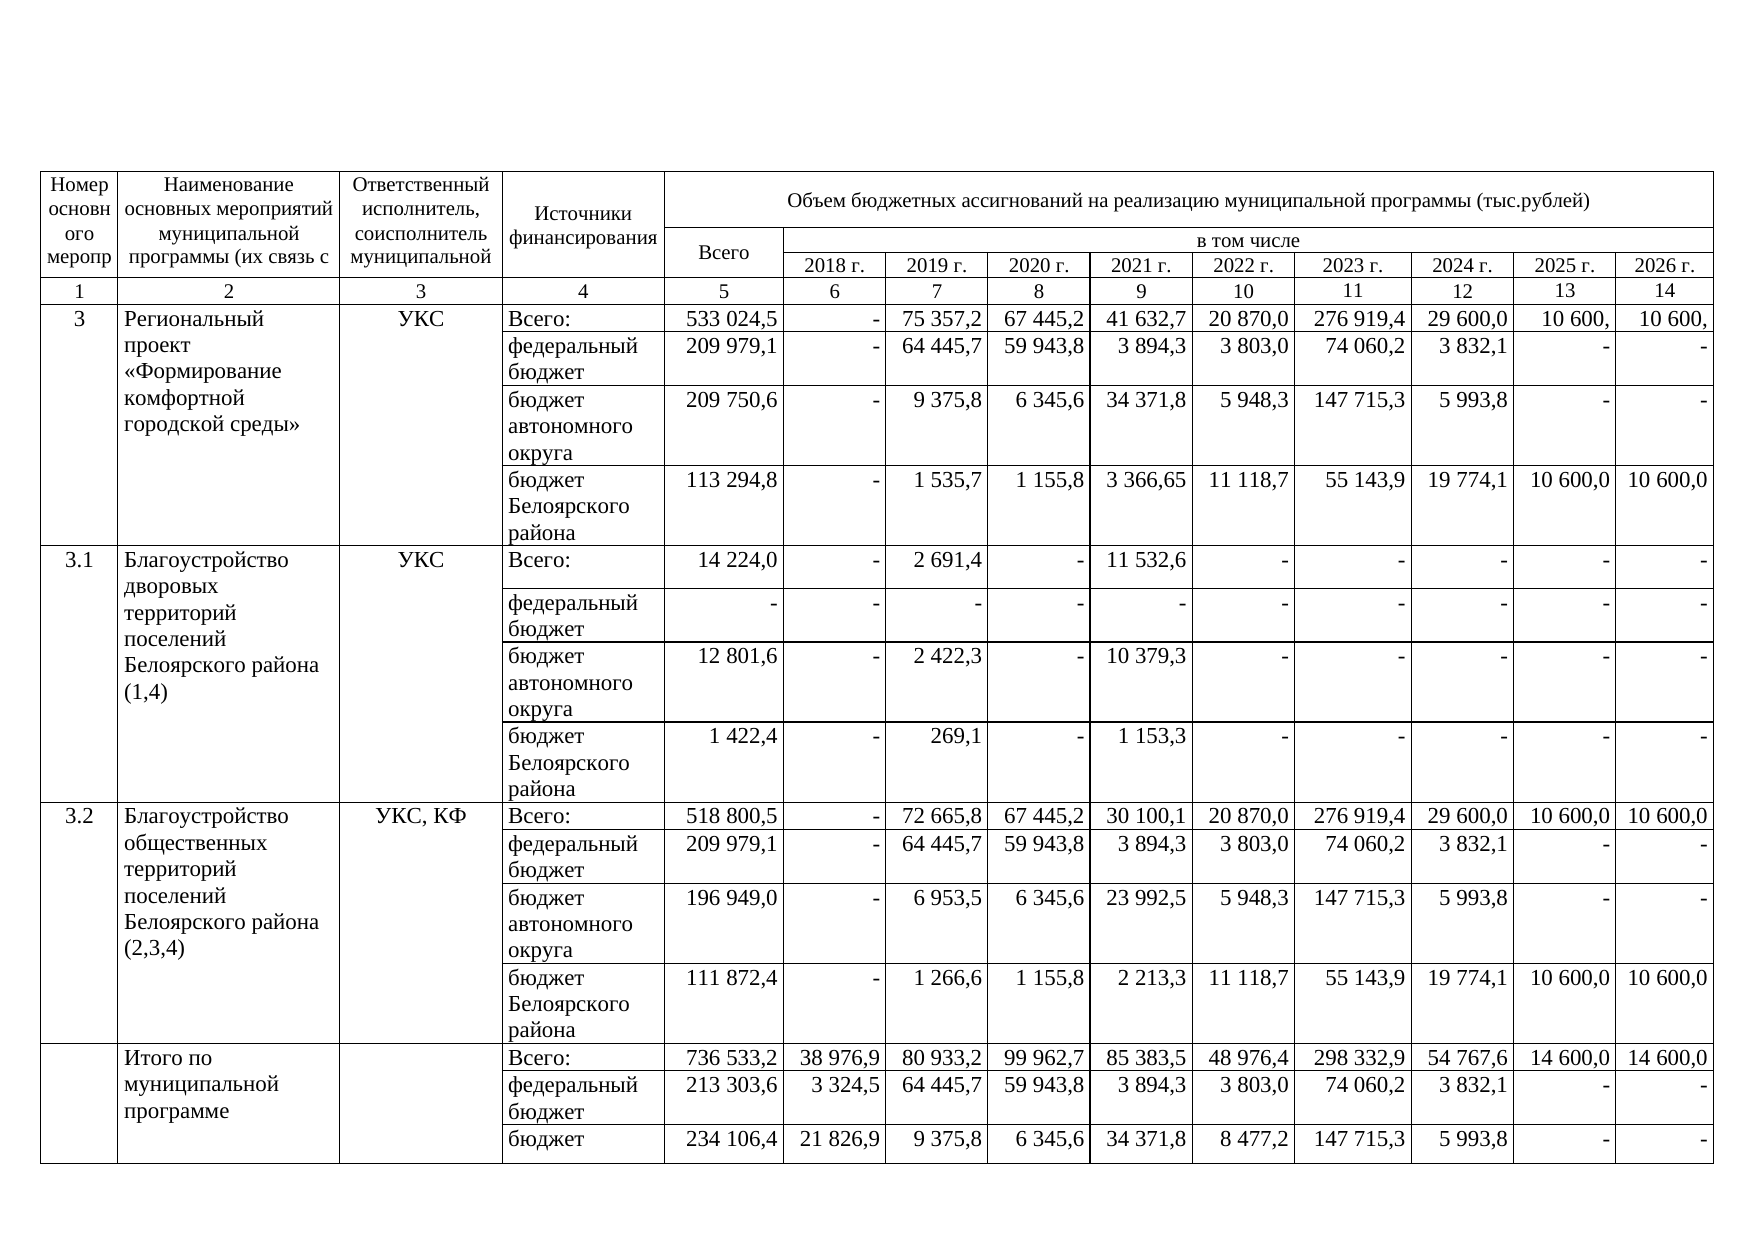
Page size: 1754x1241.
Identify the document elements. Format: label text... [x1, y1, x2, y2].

table_cell - [1412, 643, 1513, 721]
table_cell 3 832,1 [1412, 1071, 1513, 1124]
table_cell Благоустройство общественных территорий поселений Белоярского района (2,3,4) [118, 803, 339, 1043]
table_cell 3 366,65 [1091, 466, 1192, 545]
table_cell - [1514, 1125, 1615, 1162]
table_cell 3 803,0 [1193, 1071, 1294, 1124]
table_cell - [1616, 1071, 1713, 1124]
table_cell - [1412, 589, 1513, 641]
table_cell 6 953,5 [886, 884, 987, 963]
table_cell - [1514, 884, 1615, 963]
table_cell - [1091, 589, 1192, 641]
table_cell УКС [340, 305, 502, 545]
table_cell 2 213,3 [1091, 964, 1192, 1043]
table_cell 5 948,3 [1193, 884, 1294, 963]
table_cell 269,1 [886, 723, 987, 802]
table_cell 3 [41, 305, 117, 545]
table_cell - [1193, 589, 1294, 641]
table_cell - [1616, 546, 1713, 588]
table_cell - [1295, 643, 1411, 721]
table_cell 12 [1412, 278, 1513, 304]
table_cell 2020 г. [988, 253, 1089, 277]
table_cell Итого по муниципальной программе [118, 1044, 339, 1162]
table_cell 59 943,8 [988, 1071, 1089, 1124]
table_cell 3 803,0 [1193, 830, 1294, 883]
table_cell 6 345,6 [988, 884, 1089, 963]
table_cell - [1412, 546, 1513, 588]
table_cell 10 600,0 [1616, 964, 1713, 1043]
table_cell бюджет Белоярского района [503, 466, 664, 545]
table_cell 3 832,1 [1412, 332, 1513, 385]
table_cell 11 118,7 [1193, 466, 1294, 545]
table_cell 13 [1514, 278, 1615, 304]
table_cell 64 445,7 [886, 830, 987, 883]
table_cell 9 375,8 [886, 1125, 987, 1162]
table_cell 54 767,6 [1412, 1044, 1513, 1070]
table_cell 64 445,7 [886, 332, 987, 385]
table_cell 48 976,4 [1193, 1044, 1294, 1070]
table_header Наименование основных мероприятий муниципальной программы (их связь с показателями муниципальной программы) [118, 172, 339, 277]
table_cell федеральный бюджет [503, 830, 664, 883]
table_cell 67 445,2 [988, 305, 1089, 331]
table_cell 3 894,3 [1091, 830, 1192, 883]
table_cell бюджет автономного округа [503, 884, 664, 963]
table_cell 3.1 [41, 546, 117, 802]
table_cell 59 943,8 [988, 332, 1089, 385]
table_cell 3.2 [41, 803, 117, 1043]
table_cell 10 [1193, 278, 1294, 304]
table_cell [41, 1044, 117, 1162]
table_cell - [1514, 643, 1615, 721]
table_cell 14 600,0 [1514, 1044, 1615, 1070]
table_cell 20 870,0 [1193, 305, 1294, 331]
table_cell - [1616, 386, 1713, 465]
table_cell федеральный бюджет [503, 589, 664, 641]
table_cell - [784, 830, 885, 883]
table_cell 5 [665, 278, 783, 304]
table_cell - [1514, 332, 1615, 385]
table_cell - [1616, 589, 1713, 641]
table_cell 3 [340, 278, 502, 304]
table_cell 2 [118, 278, 339, 304]
table_cell - [1616, 723, 1713, 802]
table_cell 2023 г. [1295, 253, 1411, 277]
table_cell бюджет автономного округа [503, 386, 664, 465]
table_cell 6 345,6 [988, 1125, 1089, 1162]
table_cell 19 774,1 [1412, 466, 1513, 545]
table_cell 6 345,6 [988, 386, 1089, 465]
table_cell бюджет автономного округа [503, 1125, 664, 1162]
table_cell 147 715,3 [1295, 386, 1411, 465]
table_cell 1 [41, 278, 117, 304]
table_cell 7 [886, 278, 987, 304]
table_cell 518 800,5 [665, 803, 783, 829]
table_cell 276 919,4 [1295, 803, 1411, 829]
table_cell 14 600,0 [1616, 1044, 1713, 1070]
table_cell - [1295, 723, 1411, 802]
table_cell Благоустройство дворовых территорий поселений Белоярского района (1,4) [118, 546, 339, 802]
table_cell 80 933,2 [886, 1044, 987, 1070]
table_cell 5 993,8 [1412, 884, 1513, 963]
table_cell - [1616, 643, 1713, 721]
table_cell 34 371,8 [1091, 1125, 1192, 1162]
table_cell 3 894,3 [1091, 1071, 1192, 1124]
table_cell 23 992,5 [1091, 884, 1192, 963]
table_cell 59 943,8 [988, 830, 1089, 883]
table_cell - [784, 466, 885, 545]
table_cell - [886, 589, 987, 641]
table_cell 4 [503, 278, 664, 304]
table_cell 111 872,4 [665, 964, 783, 1043]
table_header Номер основного мероприятия [41, 172, 117, 277]
table_cell УКС [340, 546, 502, 802]
table_cell 12 801,6 [665, 643, 783, 721]
table_cell Региональный проект «Формирование комфортной городской среды» [118, 305, 339, 545]
table_cell 10 600,0 [1616, 803, 1713, 829]
table_cell - [665, 589, 783, 641]
table_header Объем бюджетных ассигнований на реализацию муниципальной программы (тыс.рублей) [665, 172, 1713, 227]
table_cell 2026 г. [1616, 253, 1713, 277]
table_cell - [1616, 1125, 1713, 1162]
table_cell - [1514, 386, 1615, 465]
table_cell 3 894,3 [1091, 332, 1192, 385]
table_cell - [1616, 332, 1713, 385]
table_cell - [1514, 589, 1615, 641]
table_cell 75 357,2 [886, 305, 987, 331]
table_cell - [1193, 643, 1294, 721]
table_cell 736 533,2 [665, 1044, 783, 1070]
table_cell 10 600,0 [1514, 803, 1615, 829]
table_cell 2024 г. [1412, 253, 1513, 277]
table_cell 3 324,5 [784, 1071, 885, 1124]
table_cell 8 477,2 [1193, 1125, 1294, 1162]
table_cell 1 155,8 [988, 964, 1089, 1043]
table_cell Всего: [503, 305, 664, 331]
table_cell - [1514, 546, 1615, 588]
table_cell 209 979,1 [665, 830, 783, 883]
table_cell - [784, 723, 885, 802]
table_cell 11 [1295, 278, 1411, 304]
table_cell 5 993,8 [1412, 1125, 1513, 1162]
table_cell федеральный бюджет [503, 332, 664, 385]
table_cell - [1616, 884, 1713, 963]
table_cell 2 691,4 [886, 546, 987, 588]
table_cell 3 832,1 [1412, 830, 1513, 883]
table_cell - [1193, 546, 1294, 588]
table_cell УКС, КФ [340, 803, 502, 1043]
table_cell - [1295, 546, 1411, 588]
table_cell - [1514, 1071, 1615, 1124]
table_cell - [1295, 589, 1411, 641]
table_cell 8 [988, 278, 1089, 304]
table_cell 41 632,7 [1091, 305, 1192, 331]
table_cell Всего: [503, 803, 664, 829]
table_cell 10 600,0 [1514, 964, 1615, 1043]
table_cell - [784, 546, 885, 588]
table_cell бюджет Белоярского района [503, 964, 664, 1043]
table_cell 19 774,1 [1412, 964, 1513, 1043]
table_cell Всего: [503, 1044, 664, 1070]
table_cell 10 600, [1616, 305, 1713, 331]
table_cell 74 060,2 [1295, 332, 1411, 385]
table_cell - [1412, 723, 1513, 802]
table_cell 10 600, [1514, 305, 1615, 331]
table_cell - [784, 803, 885, 829]
table_cell бюджет автономного округа [503, 643, 664, 721]
table_cell [340, 1044, 502, 1162]
table_cell - [988, 589, 1089, 641]
table_cell 2019 г. [886, 253, 987, 277]
table_cell - [784, 964, 885, 1043]
table_cell 99 962,7 [988, 1044, 1089, 1070]
table_cell 21 826,9 [784, 1125, 885, 1162]
table_cell 34 371,8 [1091, 386, 1192, 465]
table_cell - [1514, 723, 1615, 802]
table_header Ответственный исполнитель, соисполнитель муниципальной программы [340, 172, 502, 277]
table_cell 147 715,3 [1295, 884, 1411, 963]
table_cell 6 [784, 278, 885, 304]
table_cell 29 600,0 [1412, 803, 1513, 829]
table_cell 72 665,8 [886, 803, 987, 829]
table_cell 14 [1616, 278, 1713, 304]
table_cell 9 [1091, 278, 1192, 304]
table_cell 74 060,2 [1295, 830, 1411, 883]
table_cell - [784, 332, 885, 385]
table_cell 67 445,2 [988, 803, 1089, 829]
table_cell 147 715,3 [1295, 1125, 1411, 1162]
table_cell Всего: [503, 546, 664, 588]
table_cell 1 535,7 [886, 466, 987, 545]
table_cell 2025 г. [1514, 253, 1615, 277]
table_cell в том числе [784, 228, 1713, 252]
table_cell - [988, 546, 1089, 588]
table_cell 2 422,3 [886, 643, 987, 721]
table_cell 55 143,9 [1295, 466, 1411, 545]
table_cell 1 153,3 [1091, 723, 1192, 802]
table_cell 11 118,7 [1193, 964, 1294, 1043]
table_cell 234 106,4 [665, 1125, 783, 1162]
table_cell 64 445,7 [886, 1071, 987, 1124]
table_cell 298 332,9 [1295, 1044, 1411, 1070]
table_cell 10 600,0 [1616, 466, 1713, 545]
table_cell - [988, 723, 1089, 802]
table_cell 2021 г. [1091, 253, 1192, 277]
table_header Источники финансирования [503, 172, 664, 277]
table_cell 74 060,2 [1295, 1071, 1411, 1124]
table_cell 85 383,5 [1091, 1044, 1192, 1070]
table_cell 533 024,5 [665, 305, 783, 331]
table_cell - [784, 884, 885, 963]
table_cell 213 303,6 [665, 1071, 783, 1124]
table_cell 3 803,0 [1193, 332, 1294, 385]
table_cell 196 949,0 [665, 884, 783, 963]
table_cell - [784, 589, 885, 641]
table_cell - [988, 643, 1089, 721]
table_cell 113 294,8 [665, 466, 783, 545]
table_cell 9 375,8 [886, 386, 987, 465]
table_cell федеральный бюджет [503, 1071, 664, 1124]
table_cell - [1616, 830, 1713, 883]
table_cell - [784, 305, 885, 331]
table_cell 10 600,0 [1514, 466, 1615, 545]
table_cell 209 979,1 [665, 332, 783, 385]
table_cell бюджет Белоярского района [503, 723, 664, 802]
table_cell 29 600,0 [1412, 305, 1513, 331]
table_cell 209 750,6 [665, 386, 783, 465]
table_cell 2018 г. [784, 253, 885, 277]
table_cell 2022 г. [1193, 253, 1294, 277]
table_cell - [1514, 830, 1615, 883]
table_cell Всего [665, 228, 783, 277]
table_cell 10 379,3 [1091, 643, 1192, 721]
table_cell - [1193, 723, 1294, 802]
table_cell 276 919,4 [1295, 305, 1411, 331]
table_cell 1 155,8 [988, 466, 1089, 545]
table_cell 30 100,1 [1091, 803, 1192, 829]
table_cell - [784, 386, 885, 465]
table_cell 20 870,0 [1193, 803, 1294, 829]
table_cell 55 143,9 [1295, 964, 1411, 1043]
table_cell - [784, 643, 885, 721]
table_cell 14 224,0 [665, 546, 783, 588]
table_cell 5 948,3 [1193, 386, 1294, 465]
table_cell 1 422,4 [665, 723, 783, 802]
table_cell 5 993,8 [1412, 386, 1513, 465]
table_cell 38 976,9 [784, 1044, 885, 1070]
table_cell 1 266,6 [886, 964, 987, 1043]
table_cell 11 532,6 [1091, 546, 1192, 588]
